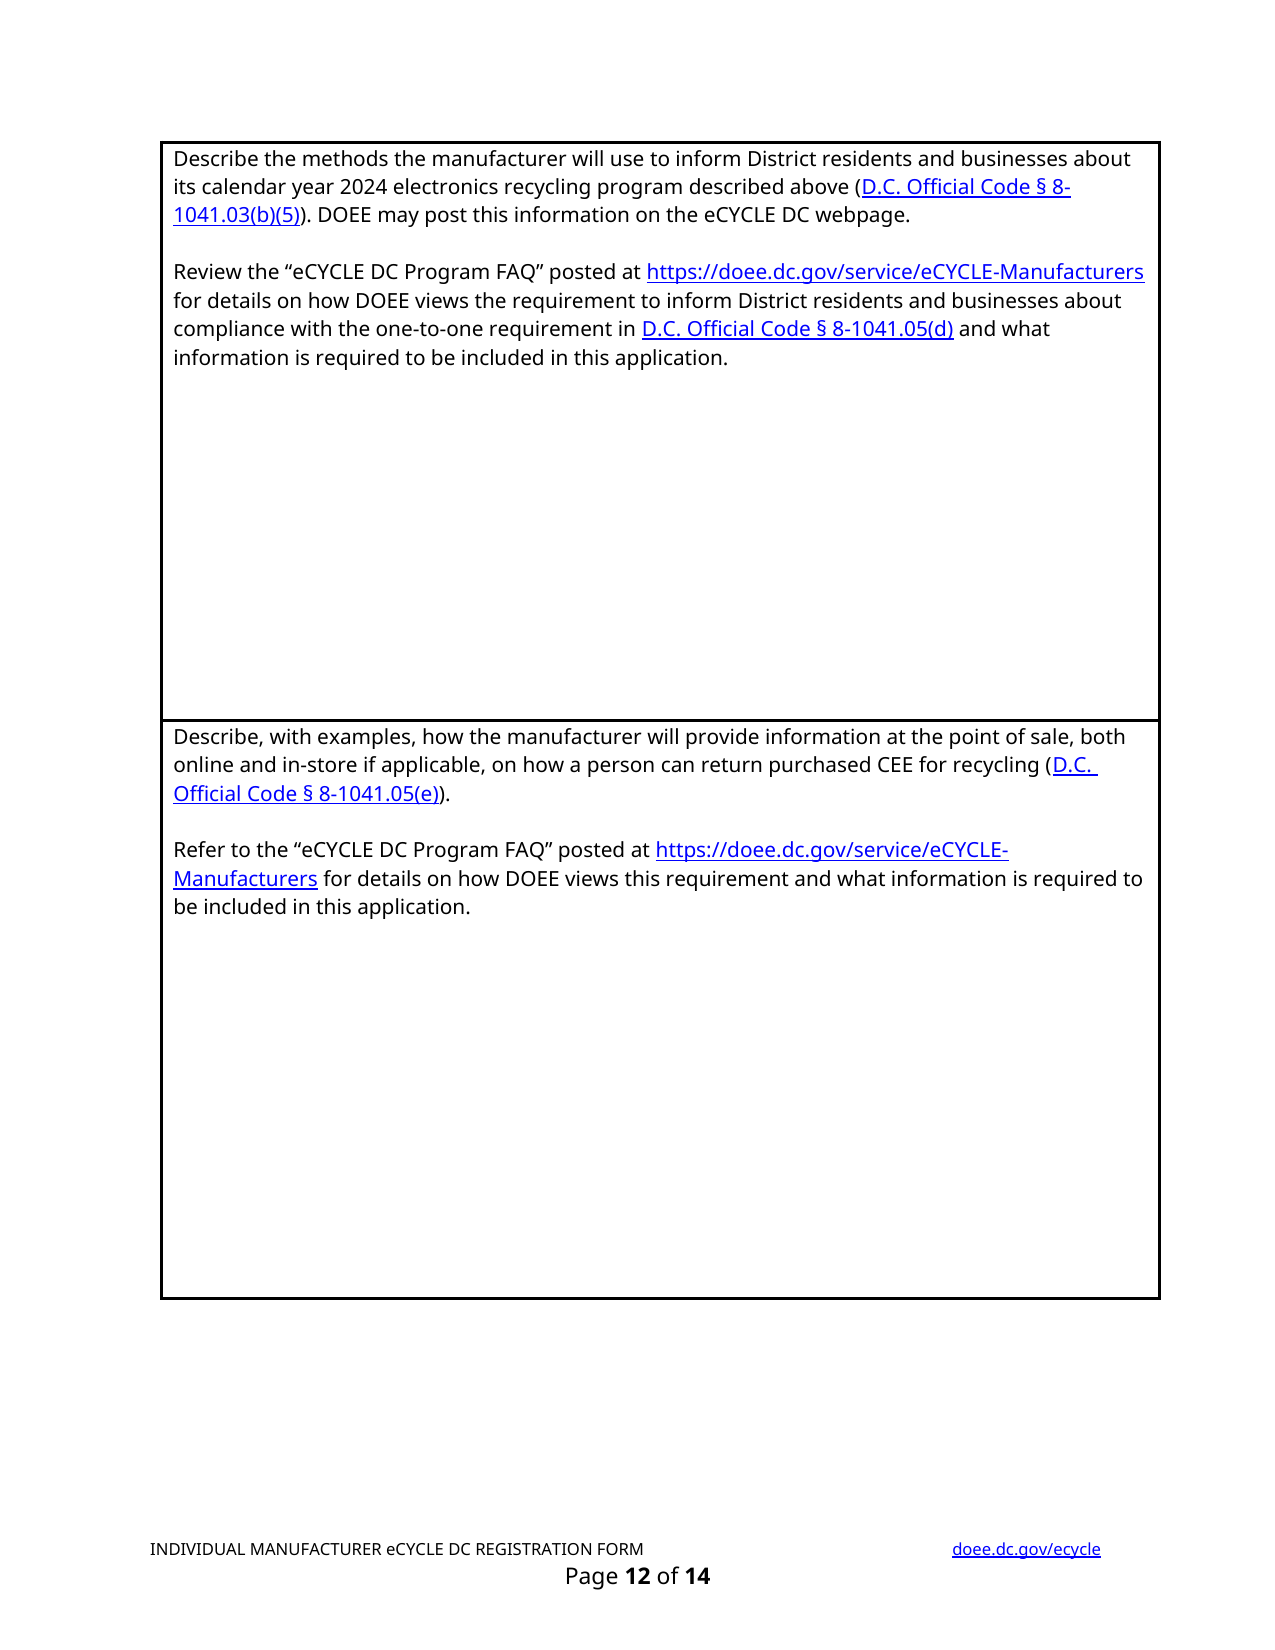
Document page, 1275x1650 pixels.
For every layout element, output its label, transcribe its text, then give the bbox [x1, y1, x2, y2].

table_cell Describe, with examples, how the manufacturer will provide information at the point of sale, both online and in-store if applicable, on how a person can return purchased CEE for recycling (D.C. Official Code § 8-1041.05(e)). Refer to the “eCYCLE DC Program FAQ” posted at https://doee.dc.gov/service/eCYCLE-Manufacturers for details on how DOEE views this requirement and what information is required to be included in this application. [163, 722, 1158, 1297]
table_cell Describe the methods the manufacturer will use to inform District residents and businesses about its calendar year 2024 electronics recycling program described above (D.C. Official Code § 8-1041.03(b)(5)). DOEE may post this information on the eCYCLE DC webpage. Review the “eCYCLE DC Program FAQ” posted at https://doee.dc.gov/service/eCYCLE-Manufacturers for details on how DOEE views the requirement to inform District residents and businesses about compliance with the one-to-one requirement in D.C. Official Code § 8-1041.05(d) and what information is required to be included in this application. [163, 144, 1158, 719]
